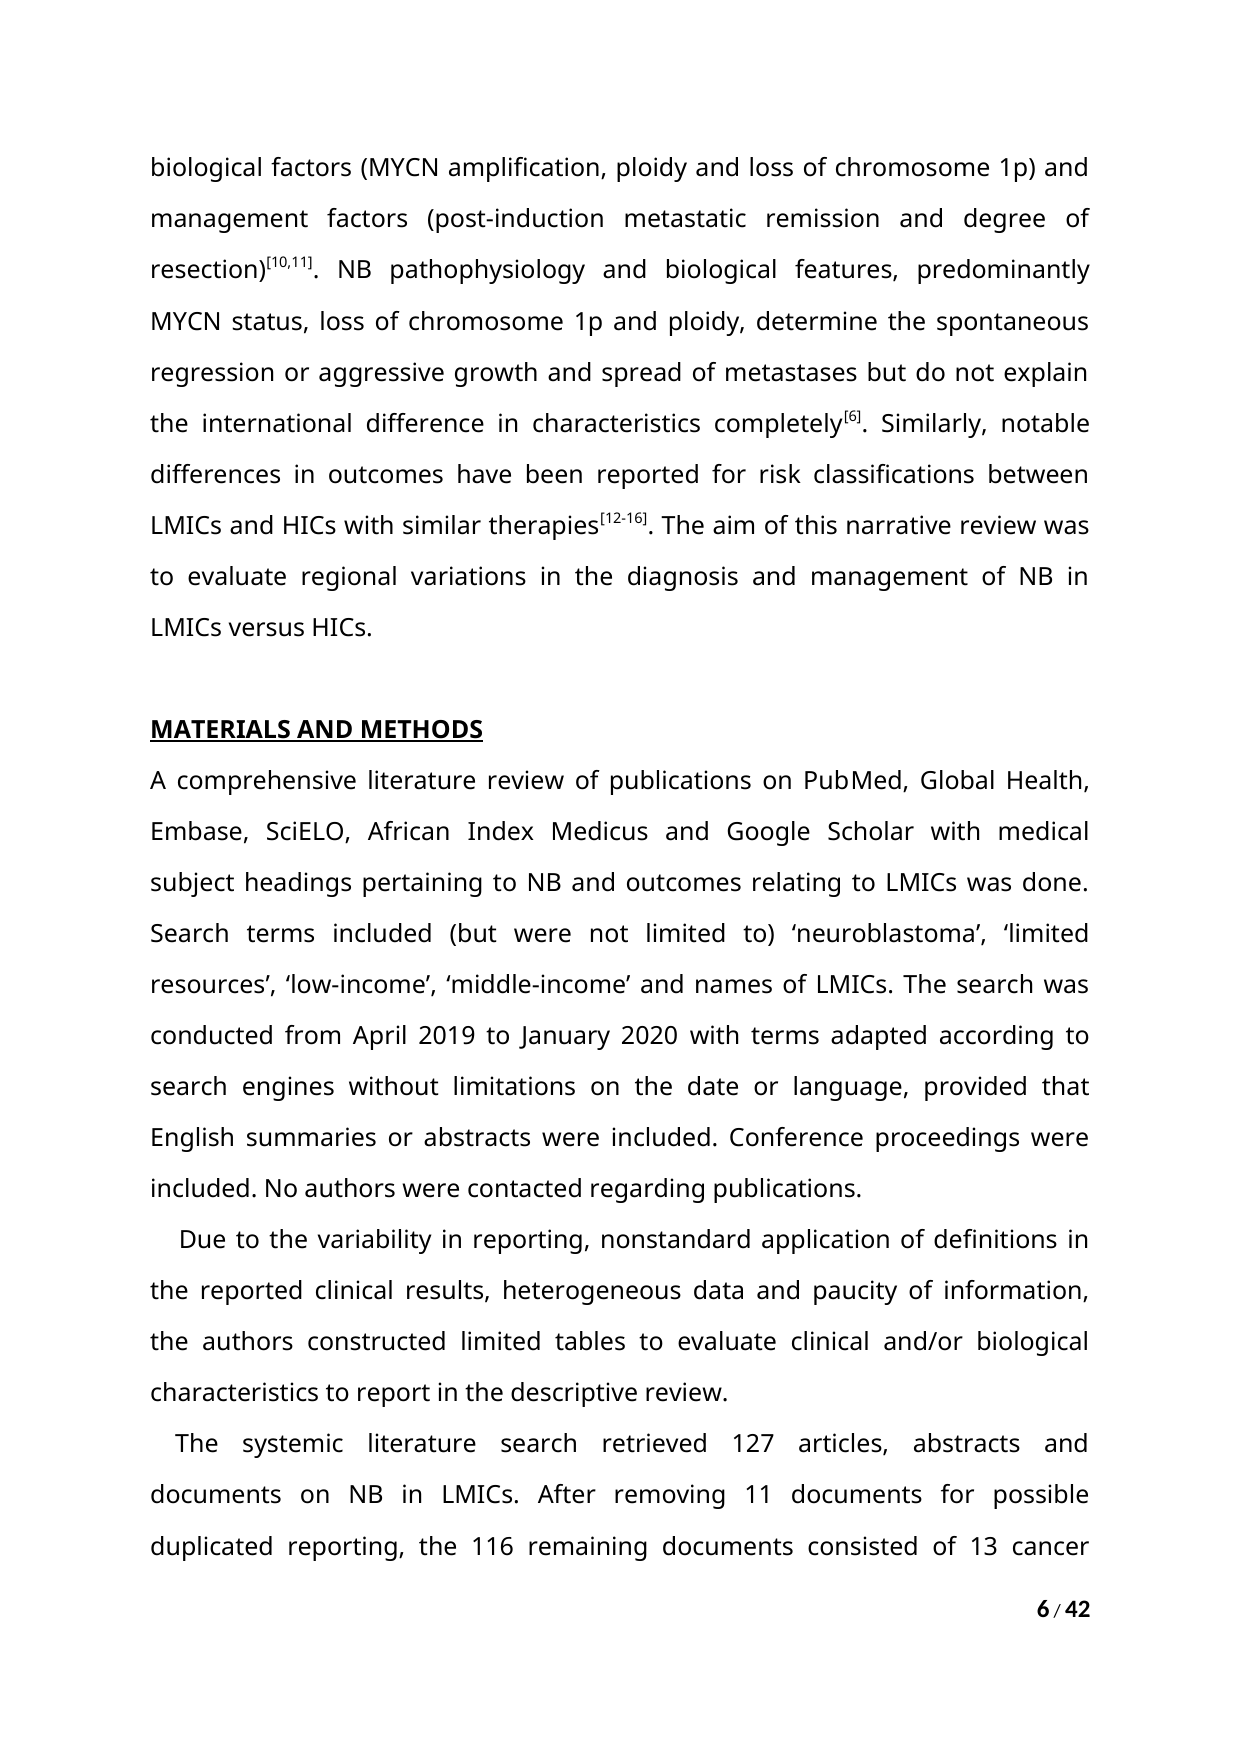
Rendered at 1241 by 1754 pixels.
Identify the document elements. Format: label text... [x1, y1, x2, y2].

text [150, 1426, 1090, 1562]
text MATERIALS AND METHODS [150, 711, 1090, 746]
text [150, 150, 1090, 643]
text A comprehensive literature review of publications on PubMed, Global Health, Embase, SciELO, African Index Medicus and Google Scholar with medical subject headings pertaining to NB and outcomes relating to LMICs was done. Search terms included (but were not limited to) ‘neuroblastoma’, ‘limited resources’, ‘low-income’, ‘middle-income’ and names of LMICs. The search was conducted from April 2019 to January 2020 with terms adapted according to search engines without limitations on the date or language, provided that English summaries or abstracts were included. Conference proceedings were included. No authors were contacted regarding publications. [150, 762, 1090, 1205]
text Due to the variability in reporting, nonstandard application of definitions in the reported clinical results, heterogeneous data and paucity of information, the authors constructed limited tables to evaluate clinical and/or biological characteristics to report in the descriptive review. [150, 1222, 1090, 1409]
